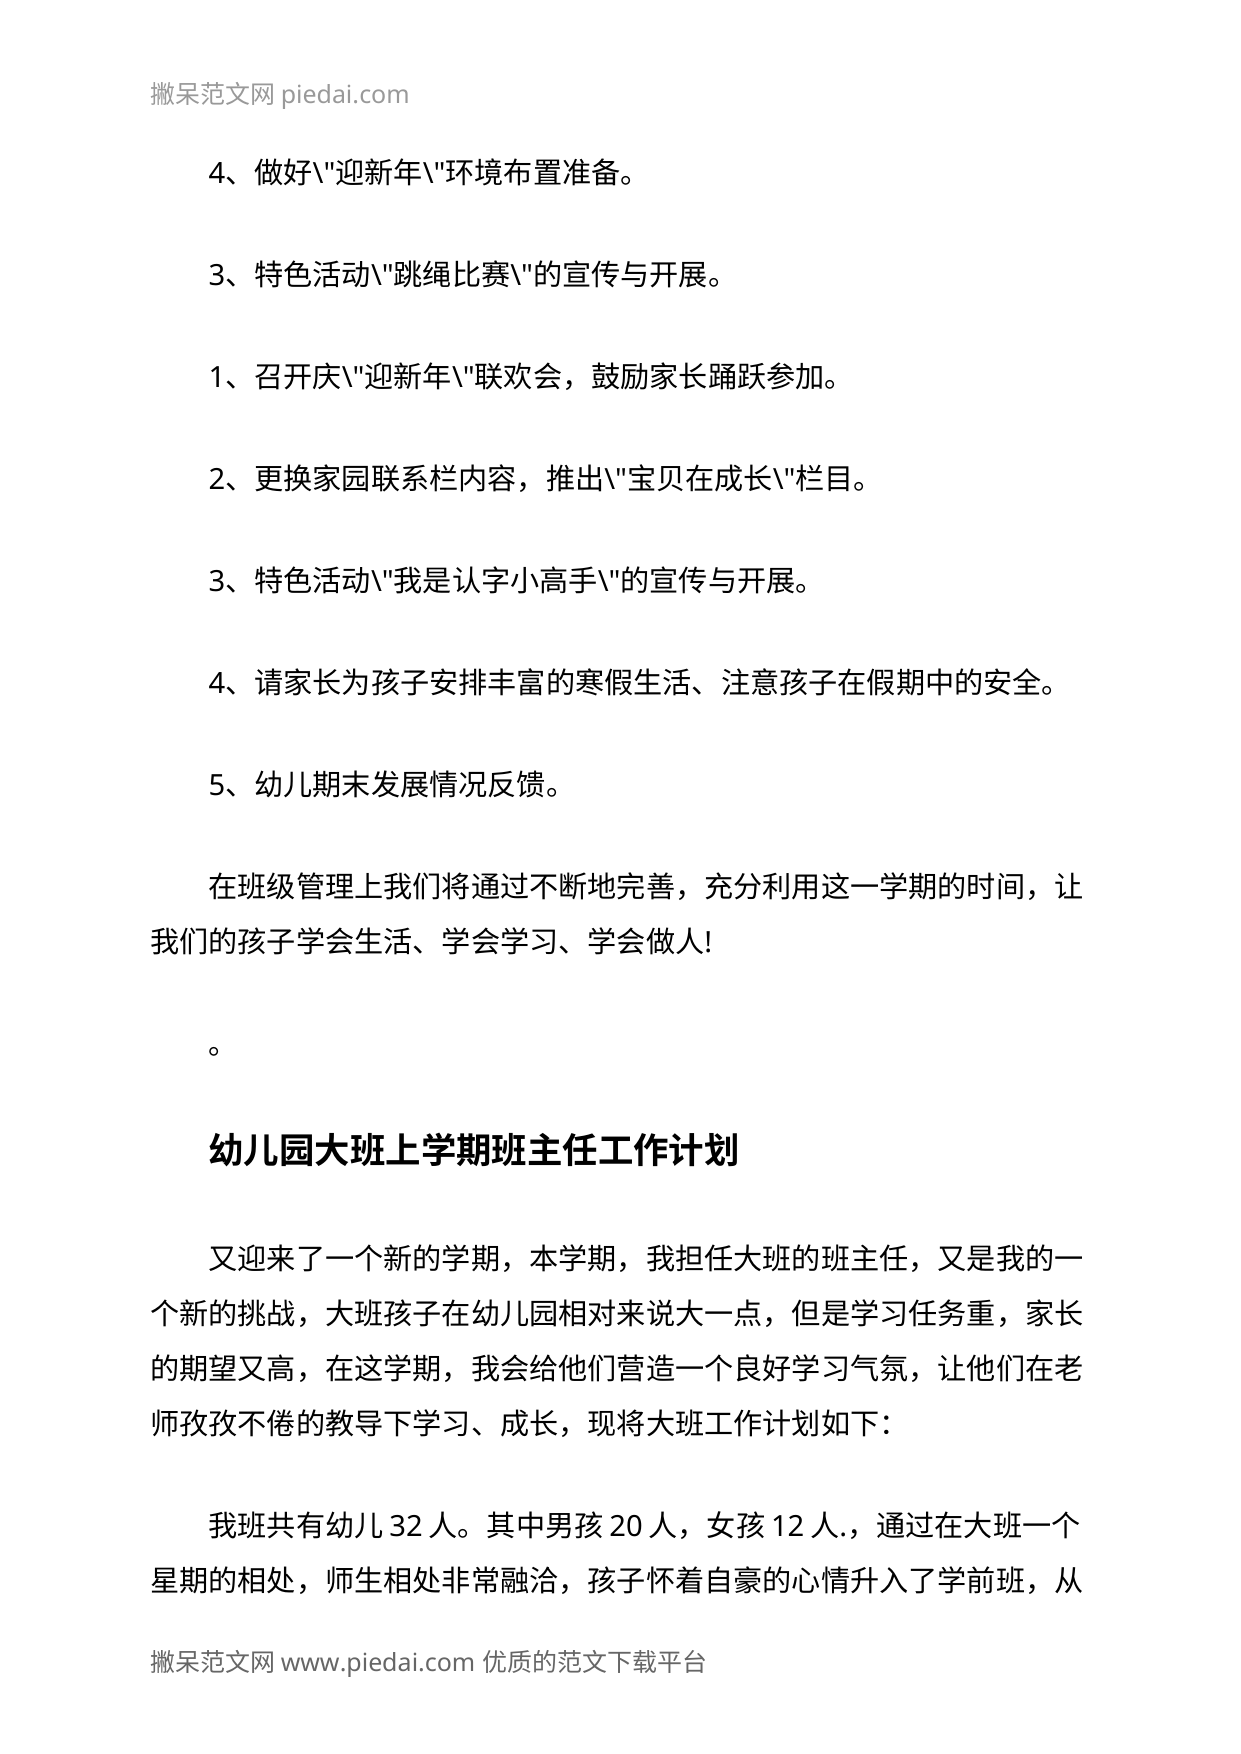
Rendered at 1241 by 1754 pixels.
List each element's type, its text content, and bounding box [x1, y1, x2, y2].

text 。 [150, 1021, 1090, 1063]
text 4、请家长为孩子安排丰富的寒假生活、注意孩子在假期中的安全。 [150, 660, 1090, 702]
text 4、做好\"迎新年\"环境布置准备。 [150, 150, 1090, 192]
text 又迎来了一个新的学期，本学期，我担任大班的班主任，又是我的一个新的挑战，大班孩子在幼儿园相对来说大一点，但是学习任务重，家长的期望又高，在这学期，我会给他们营造一个良好学习气氛，让他们在老师孜孜不倦的教导下学习、成长，现将大班工作计划如下： [150, 1236, 1090, 1443]
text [150, 1502, 1090, 1600]
text 5、幼儿期末发展情况反馈。 [150, 762, 1090, 804]
text 1、召开庆\"迎新年\"联欢会，鼓励家长踊跃参加。 [150, 354, 1090, 396]
text 3、特色活动\"跳绳比赛\"的宣传与开展。 [150, 252, 1090, 294]
text 2、更换家园联系栏内容，推出\"宝贝在成长\"栏目。 [150, 456, 1090, 498]
text 3、特色活动\"我是认字小高手\"的宣传与开展。 [150, 558, 1090, 600]
text 在班级管理上我们将通过不断地完善，充分利用这一学期的时间，让我们的孩子学会生活、学会学习、学会做人! [150, 864, 1090, 961]
text 幼儿园大班上学期班主任工作计划 [150, 1122, 1090, 1174]
